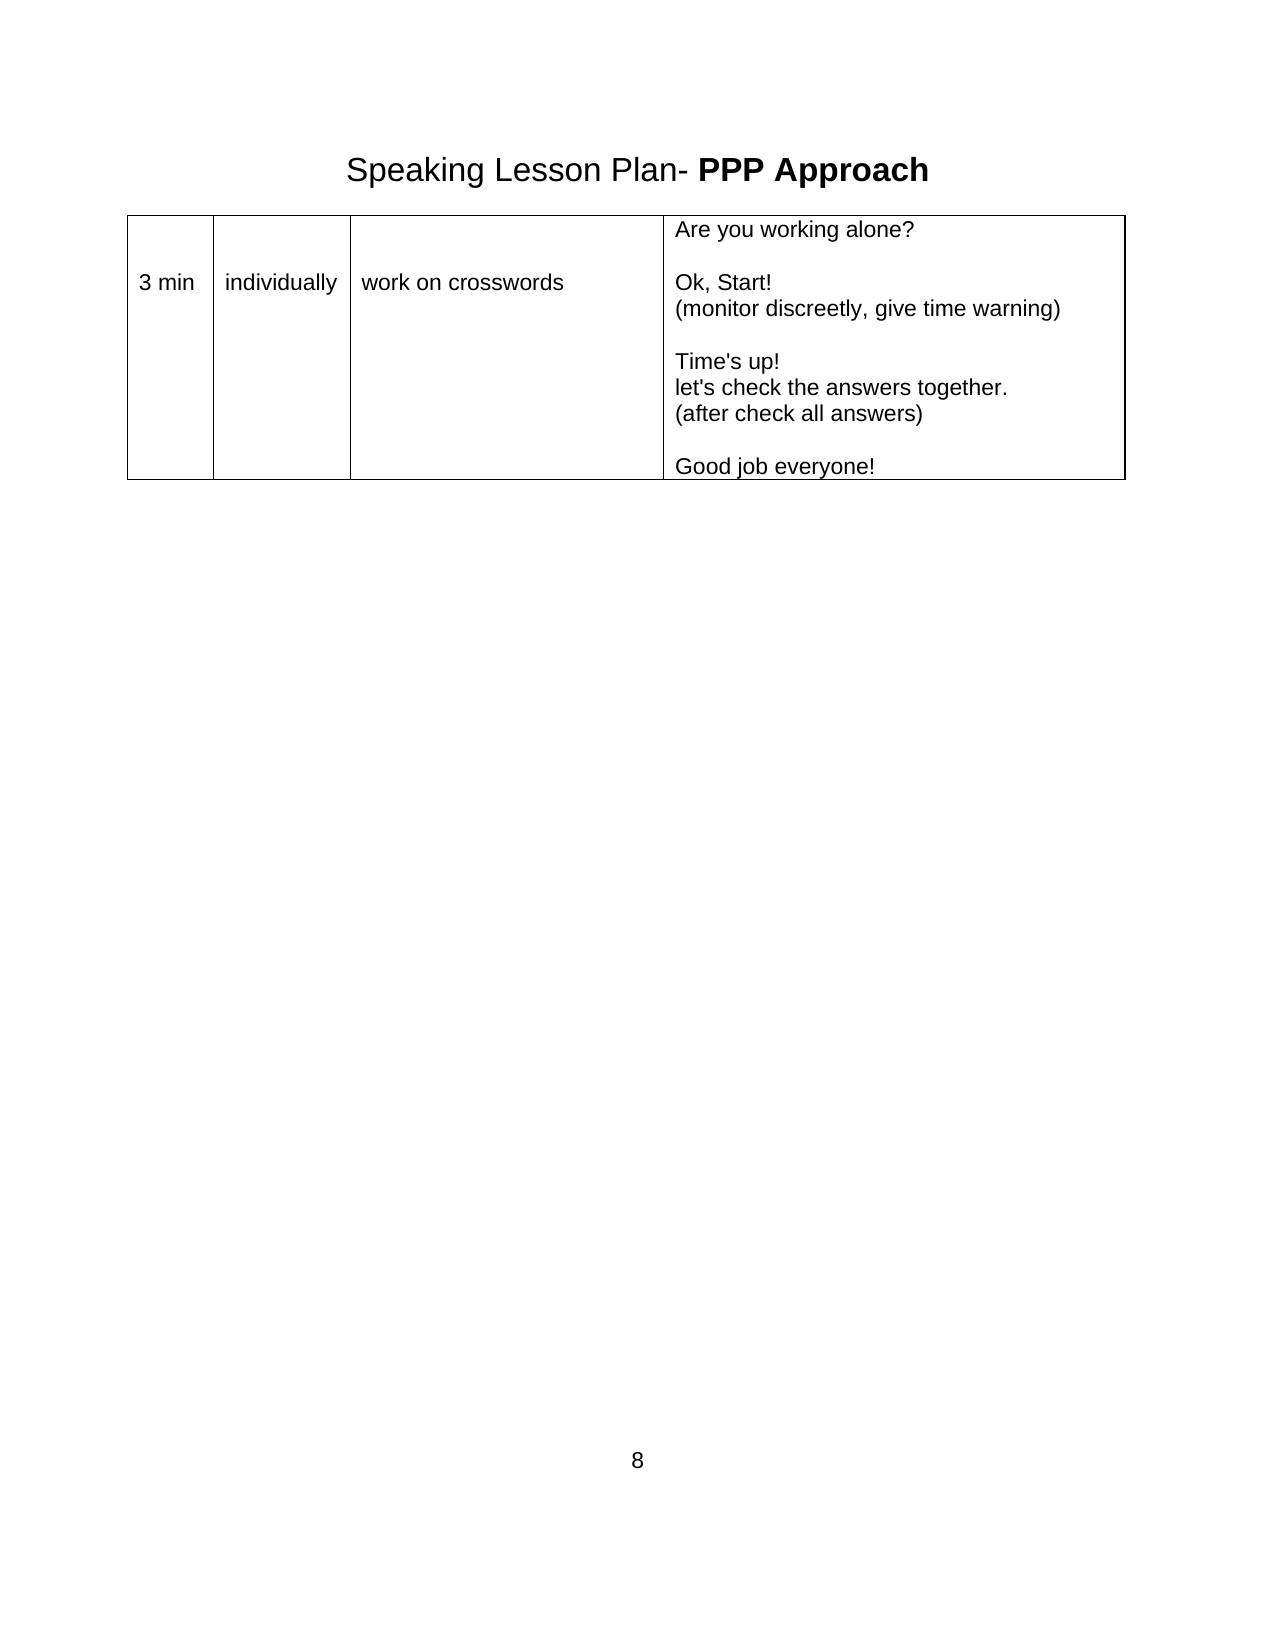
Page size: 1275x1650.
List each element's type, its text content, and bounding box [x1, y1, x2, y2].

table_cell 1 min 3 min [128, 216, 213, 479]
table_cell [214, 216, 350, 479]
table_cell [351, 216, 663, 479]
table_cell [664, 216, 1124, 479]
